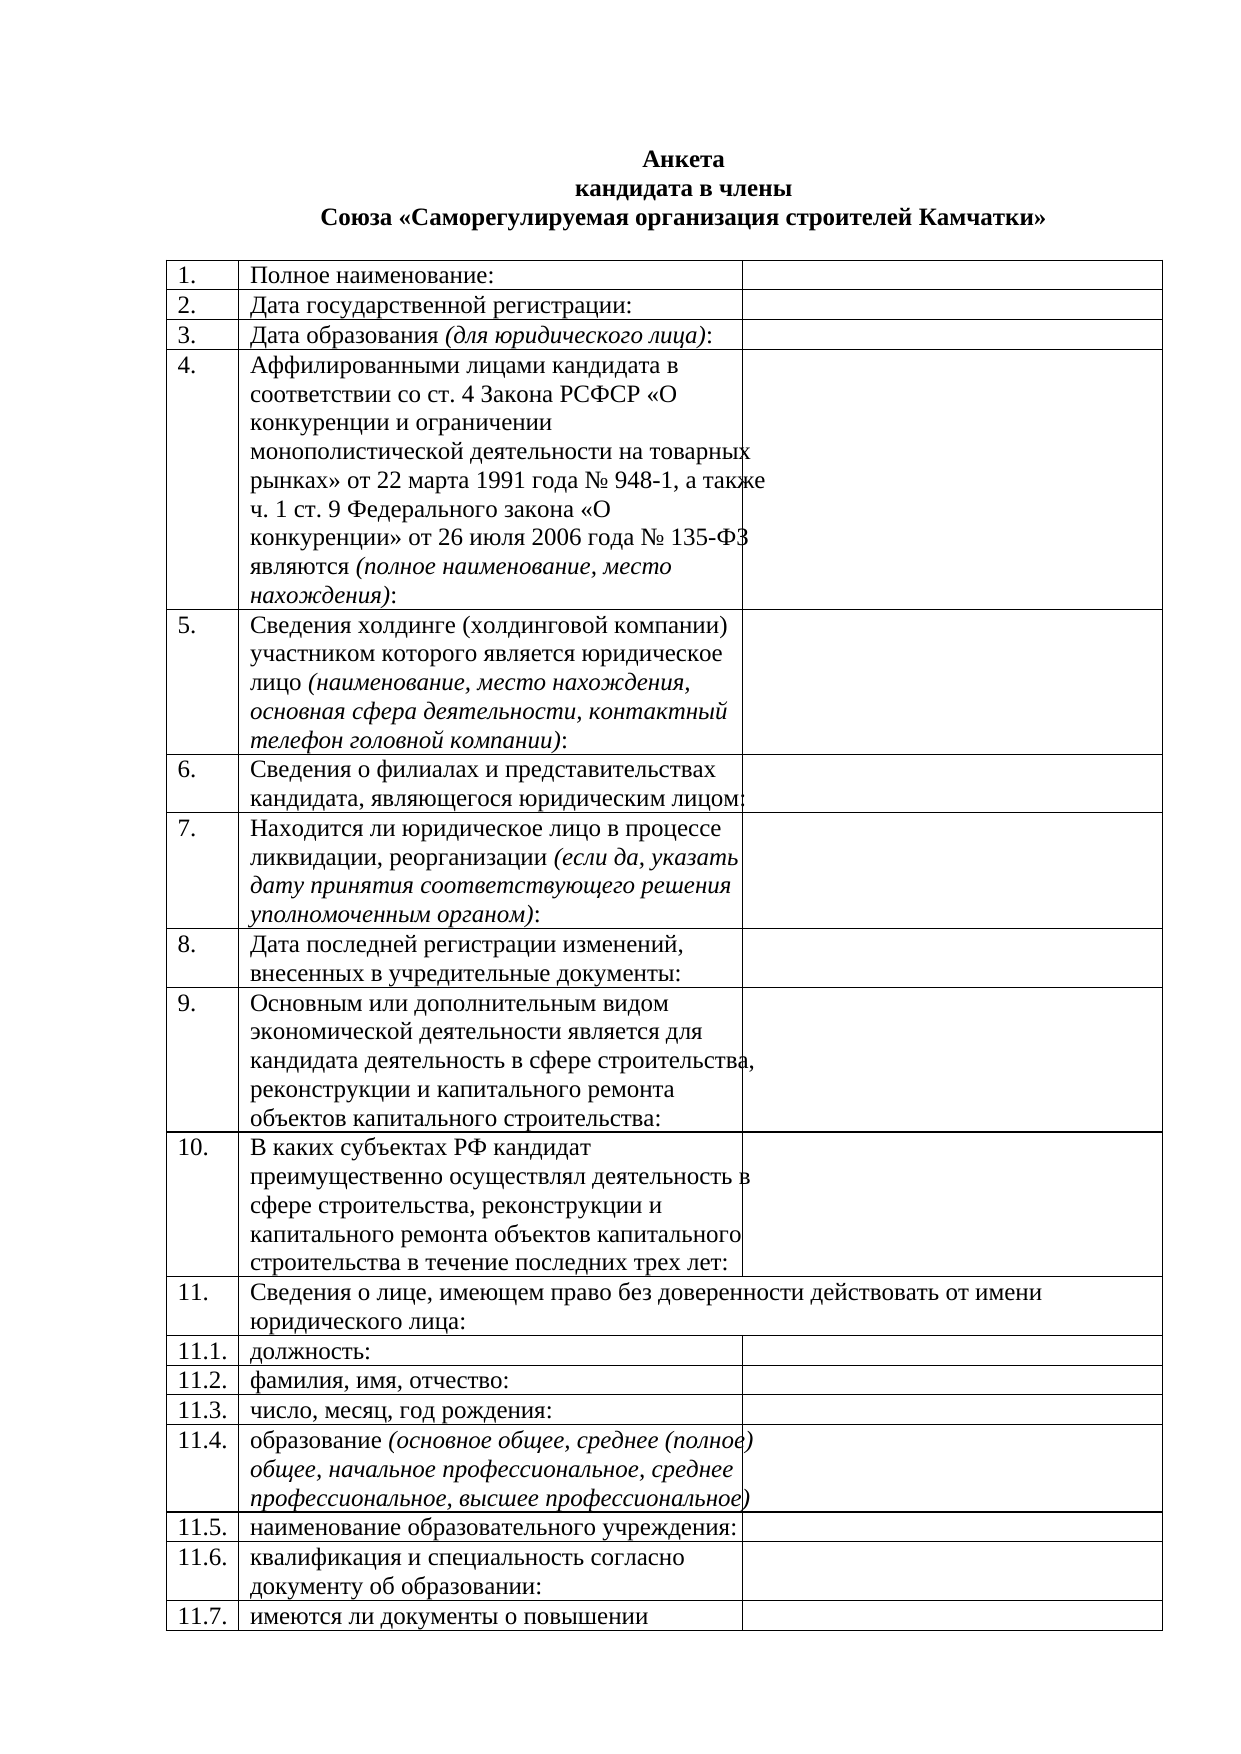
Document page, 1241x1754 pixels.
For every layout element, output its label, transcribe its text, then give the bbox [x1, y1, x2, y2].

table_cell 11.6. [167, 1542, 238, 1600]
table_cell Сведения холдинге (холдинговой компании) участником которого является юридическое лицо (наименование, место нахождения, основная сфера деятельности, контактный телефон головной компании): [239, 610, 742, 753]
table_cell 4. [167, 350, 238, 609]
table_cell 8. [167, 929, 238, 987]
table_cell [743, 1336, 1162, 1364]
table_cell 11.3. [167, 1395, 238, 1424]
table_cell 3. [167, 320, 238, 349]
text Союза «Саморегулируемая организация строителей Камчатки» [177, 202, 1190, 231]
table_cell 11. [167, 1277, 238, 1335]
table_cell Аффилированными лицами кандидата в соответствии со ст. 4 Закона РСФСР «О конкуренции и ограничении монополистической деятельности на товарных рынках» от 22 марта 1991 года № 948-1, а также ч. 1 ст. 9 Федерального закона «О конкуренции» от 26 июля 2006 года № 135-ФЗ являются (полное наименование, место нахождения): [239, 350, 742, 609]
table_cell наименование образовательного учреждения: [239, 1513, 742, 1541]
table_header Полное наименование: [239, 261, 742, 289]
table_cell 10. [167, 1133, 238, 1276]
table_cell Основным или дополнительным видом экономической деятельности является для кандидата деятельность в сфере строительства, реконструкции и капитального ремонта объектов капитального строительства: [239, 988, 742, 1131]
table_header 1. [167, 261, 238, 289]
table_cell число, месяц, год рождения: [239, 1395, 742, 1424]
table_cell В каких субъектах РФ кандидат преимущественно осуществлял деятельность в сфере строительства, реконструкции и капитального ремонта объектов капитального строительства в течение последних трех лет: [239, 1133, 742, 1276]
table_cell 11.1. [167, 1336, 238, 1364]
table_cell [743, 320, 1162, 349]
table_cell [743, 1133, 1162, 1276]
table_cell [743, 988, 1162, 1131]
table_cell Сведения о филиалах и представительствах кандидата, являющегося юридическим лицом: [239, 755, 742, 812]
table_cell должность: [239, 1336, 742, 1364]
table_cell [743, 290, 1162, 319]
table_cell [743, 929, 1162, 987]
table_cell Сведения о лице, имеющем право без доверенности действовать от имени юридического лица: [239, 1277, 1162, 1335]
table_header [743, 261, 1162, 289]
table_cell 7. [167, 813, 238, 928]
table_cell 11.7. [167, 1601, 238, 1629]
table_cell [743, 755, 1162, 812]
text Анкета [177, 144, 1190, 173]
table_cell квалификация и специальность согласно документу об образовании: [239, 1542, 742, 1600]
table_cell Дата государственной регистрации: [239, 290, 742, 319]
table_cell фамилия, имя, отчество: [239, 1366, 742, 1394]
table_cell [743, 1366, 1162, 1394]
table_cell 11.2. [167, 1366, 238, 1394]
table_cell [743, 1425, 1162, 1511]
table_cell [743, 350, 1162, 609]
table_cell 11.5. [167, 1513, 238, 1541]
table_cell [743, 1513, 1162, 1541]
table_cell [743, 1601, 1162, 1629]
table_cell 6. [167, 755, 238, 812]
table_cell Дата последней регистрации изменений, внесенных в учредительные документы: [239, 929, 742, 987]
table_cell [743, 1542, 1162, 1600]
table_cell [239, 1601, 742, 1629]
table_cell 11.4. [167, 1425, 238, 1511]
table_cell 9. [167, 988, 238, 1131]
text кандидата в члены [177, 173, 1190, 202]
table_cell Находится ли юридическое лицо в процессе ликвидации, реорганизации (если да, указать дату принятия соответствующего решения уполномоченным органом): [239, 813, 742, 928]
table_cell [743, 1395, 1162, 1424]
table_cell образование (основное общее, среднее (полное) общее, начальное профессиональное, среднее профессиональное, высшее профессиональное): [239, 1425, 742, 1511]
table_cell 5. [167, 610, 238, 753]
table_cell 2. [167, 290, 238, 319]
table_cell [743, 610, 1162, 753]
table_cell [743, 813, 1162, 928]
table_cell Дата образования (для юридического лица): [239, 320, 742, 349]
